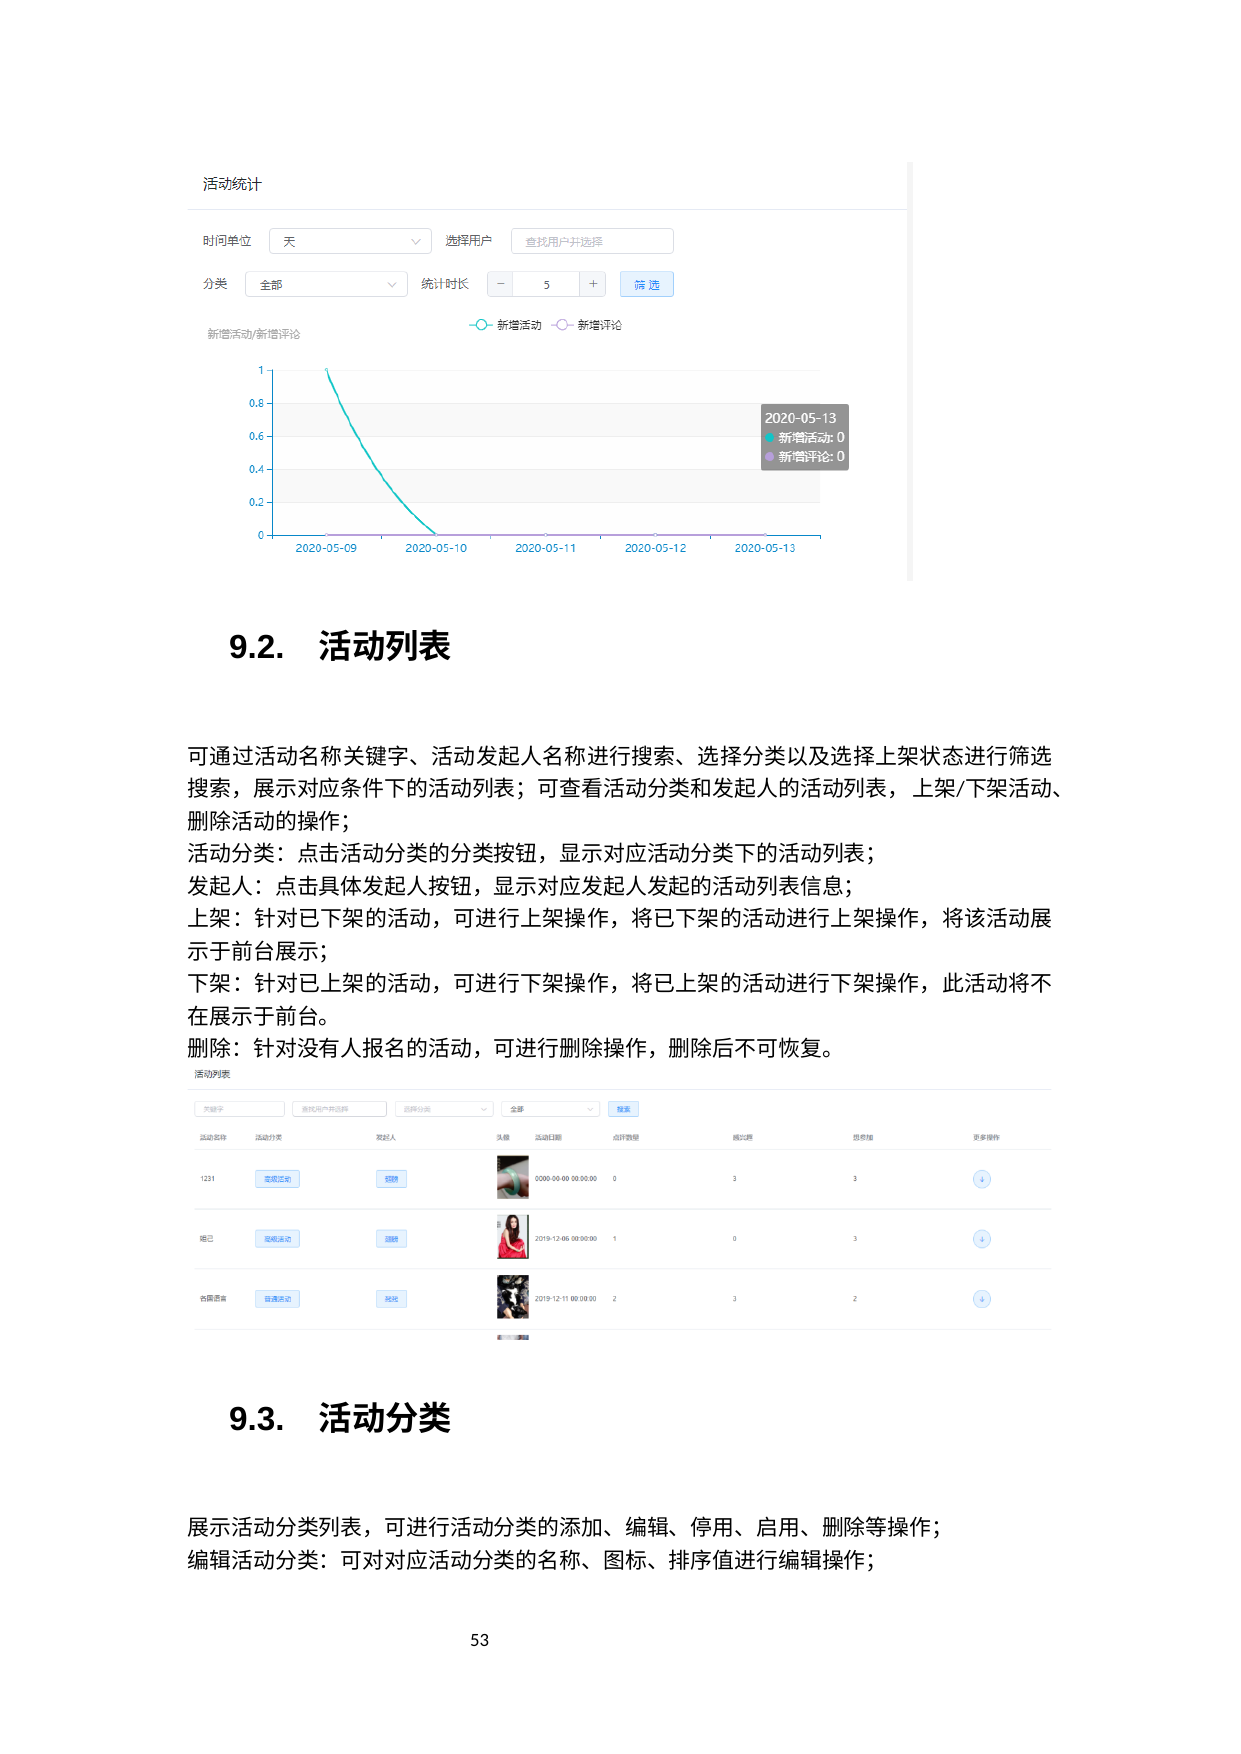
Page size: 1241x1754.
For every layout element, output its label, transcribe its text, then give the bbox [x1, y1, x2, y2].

picture [187, 162, 913, 581]
list 上架：针对已下架的活动，可进行上架操作，将已下架的活动进行上架操作，将该活动展示于前台展示； [187, 901, 1053, 966]
subtitle 活动分类 [229, 1383, 1053, 1448]
list 可通过活动名称关键字、活动发起人名称进行搜索、选择分类以及选择上架状态进行筛选搜索，展示对应条件下的活动列表；可查看活动分类和发起人的活动列表，上架/下架活动、删除活动的操作； [187, 738, 1053, 836]
list 发起人：点击具体发起人按钮，显示对应发起人发起的活动列表信息； [187, 868, 1053, 901]
list 下架：针对已上架的活动，可进行下架操作，将已上架的活动进行下架操作，此活动将不在展示于前台。 [187, 966, 1053, 1031]
list 展示活动分类列表，可进行活动分类的添加、编辑、停用、启用、删除等操作； [187, 1510, 1053, 1542]
list 活动分类：点击活动分类的分类按钮，显示对应活动分类下的活动列表； [187, 836, 1053, 868]
list 编辑活动分类：可对对应活动分类的名称、图标、排序值进行编辑操作； [187, 1542, 1053, 1575]
picture [187, 1063, 1052, 1340]
list 删除：针对没有人报名的活动，可进行删除操作，删除后不可恢复。 [187, 1031, 1053, 1063]
subtitle 活动列表 [229, 612, 1053, 677]
